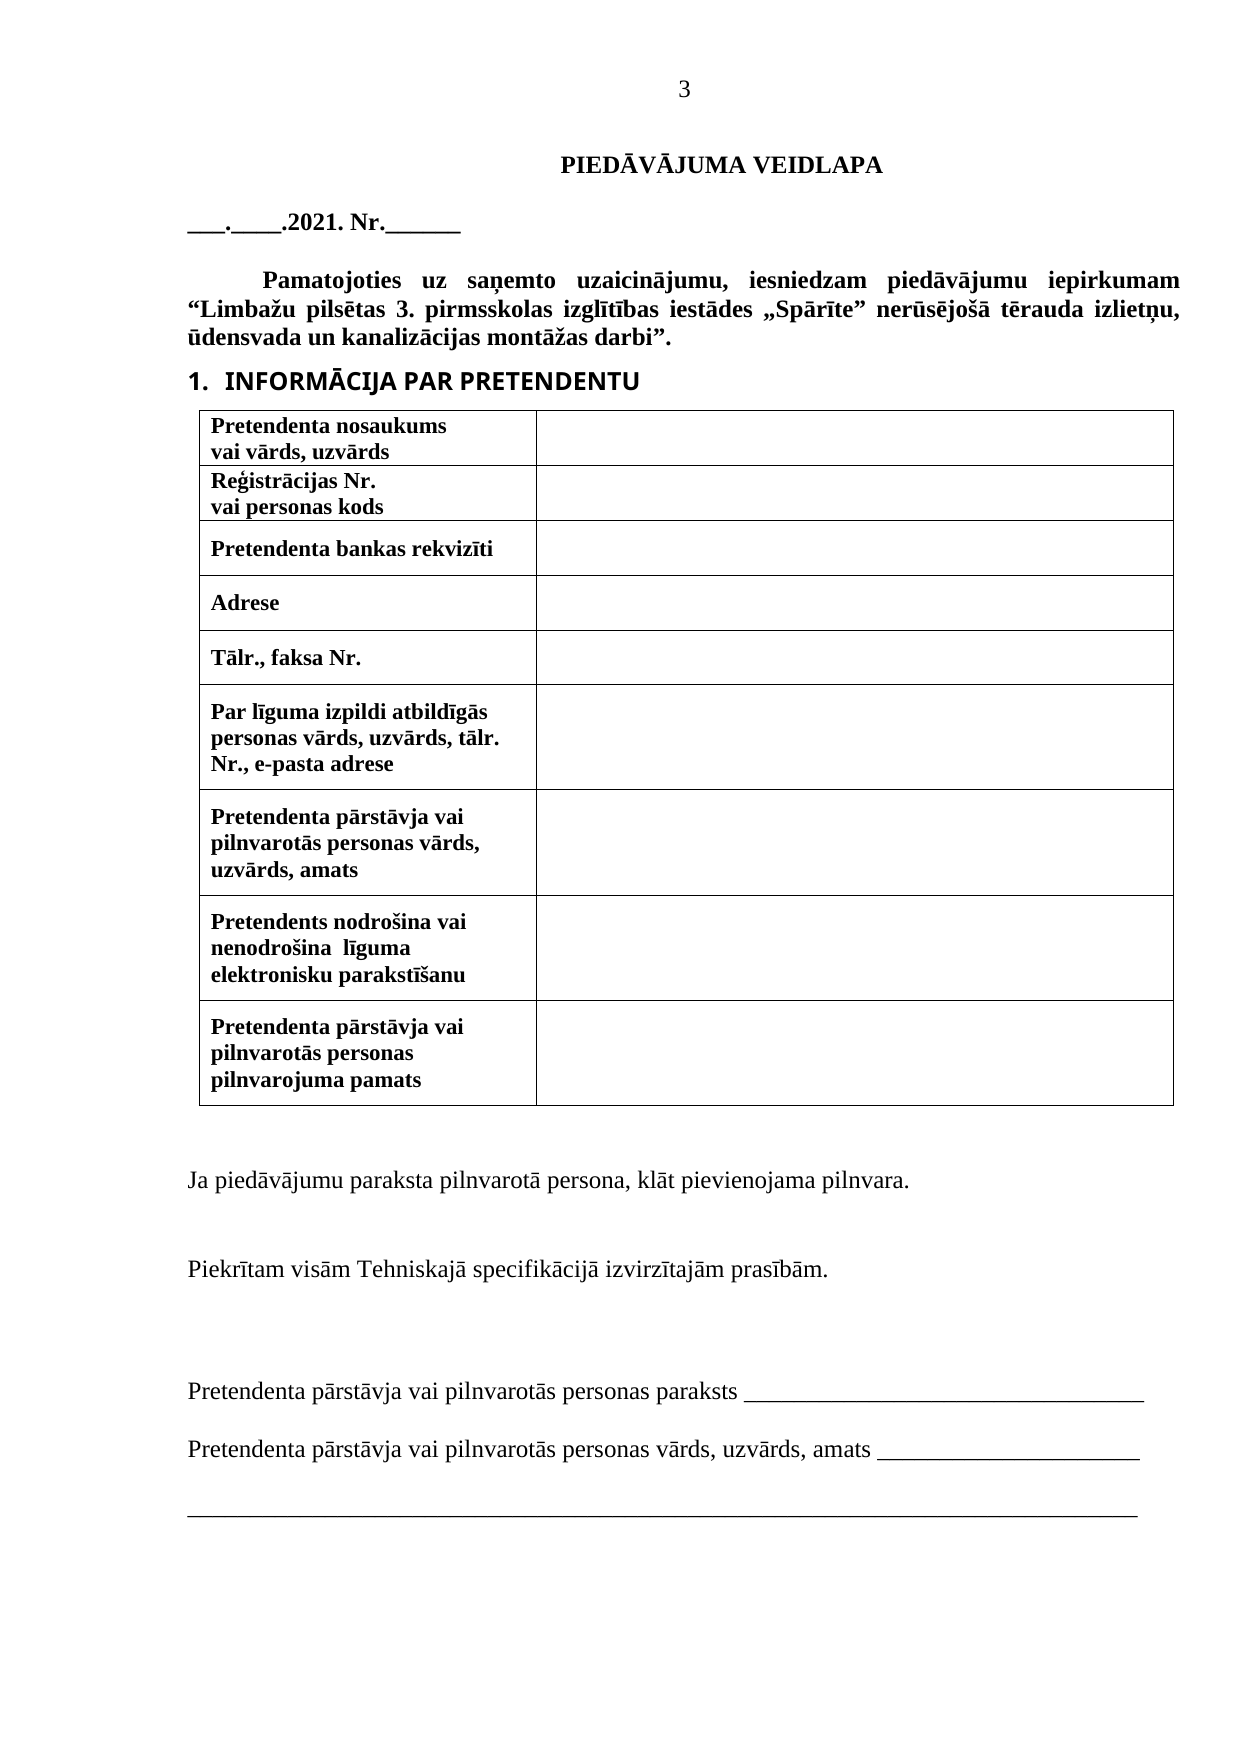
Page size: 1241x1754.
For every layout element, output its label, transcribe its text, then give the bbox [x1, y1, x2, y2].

table_cell [537, 896, 1173, 999]
table_cell Tālr., faksa Nr. [200, 631, 536, 684]
table_cell Pretendenta bankas rekvizīti [200, 521, 536, 575]
table_cell [537, 576, 1173, 629]
table_cell [537, 466, 1173, 520]
table_cell [537, 685, 1173, 789]
table_cell Pretendenta pārstāvja vai pilnvarotās personas vārds, uzvārds, amats [200, 790, 536, 894]
text ___.____.2021. Nr.______ [187, 207, 1181, 236]
table_cell Pretendenta pārstāvja vai pilnvarotās personas pilnvarojuma pamats [200, 1001, 536, 1105]
list PIEDĀVĀJUMA VEIDLAPA [262, 150, 1181, 179]
table_cell Reģistrācijas Nr. vai personas kods [200, 466, 536, 520]
table_cell Pretendents nodrošina vai nenodrošina līguma elektronisku parakstīšanu [200, 896, 536, 999]
table_cell [537, 521, 1173, 575]
table_cell Adrese [200, 576, 536, 629]
text Pretendenta pārstāvja vai pilnvarotās personas vārds, uzvārds, amats _____________________ [187, 1434, 1181, 1463]
text Pretendenta pārstāvja vai pilnvarotās personas paraksts ________________________________ [187, 1376, 1181, 1405]
table_cell [537, 631, 1173, 684]
table_header [537, 411, 1173, 465]
table_cell Par līguma izpildi atbildīgās personas vārds, uzvārds, tālr. Nr., e-pasta adrese [200, 685, 536, 789]
table_cell [537, 790, 1173, 894]
text Ja piedāvājumu paraksta pilnvarotā persona, klāt pievienojama pilnvara. [187, 1166, 1181, 1194]
text ____________________________________________________________________________ [187, 1491, 1181, 1520]
table_header Pretendenta nosaukums vai vārds, uzvārds [200, 411, 536, 465]
table_cell [537, 1001, 1173, 1105]
list INFORMĀCIJA PAR PRETENDENTU [187, 364, 1181, 398]
text Pamatojoties uz saņemto uzaicinājumu, iesniedzam piedāvājumu iepirkumam “Limbažu pilsētas 3. pirmsskolas izglītības iestādes „Spārīte” nerūsējošā tērauda izlietņu, ūdensvada un kanalizācijas montāžas darbi”. [187, 265, 1181, 351]
text Piekrītam visām Tehniskajā specifikācijā izvirzītajām prasībām. [187, 1254, 1181, 1283]
